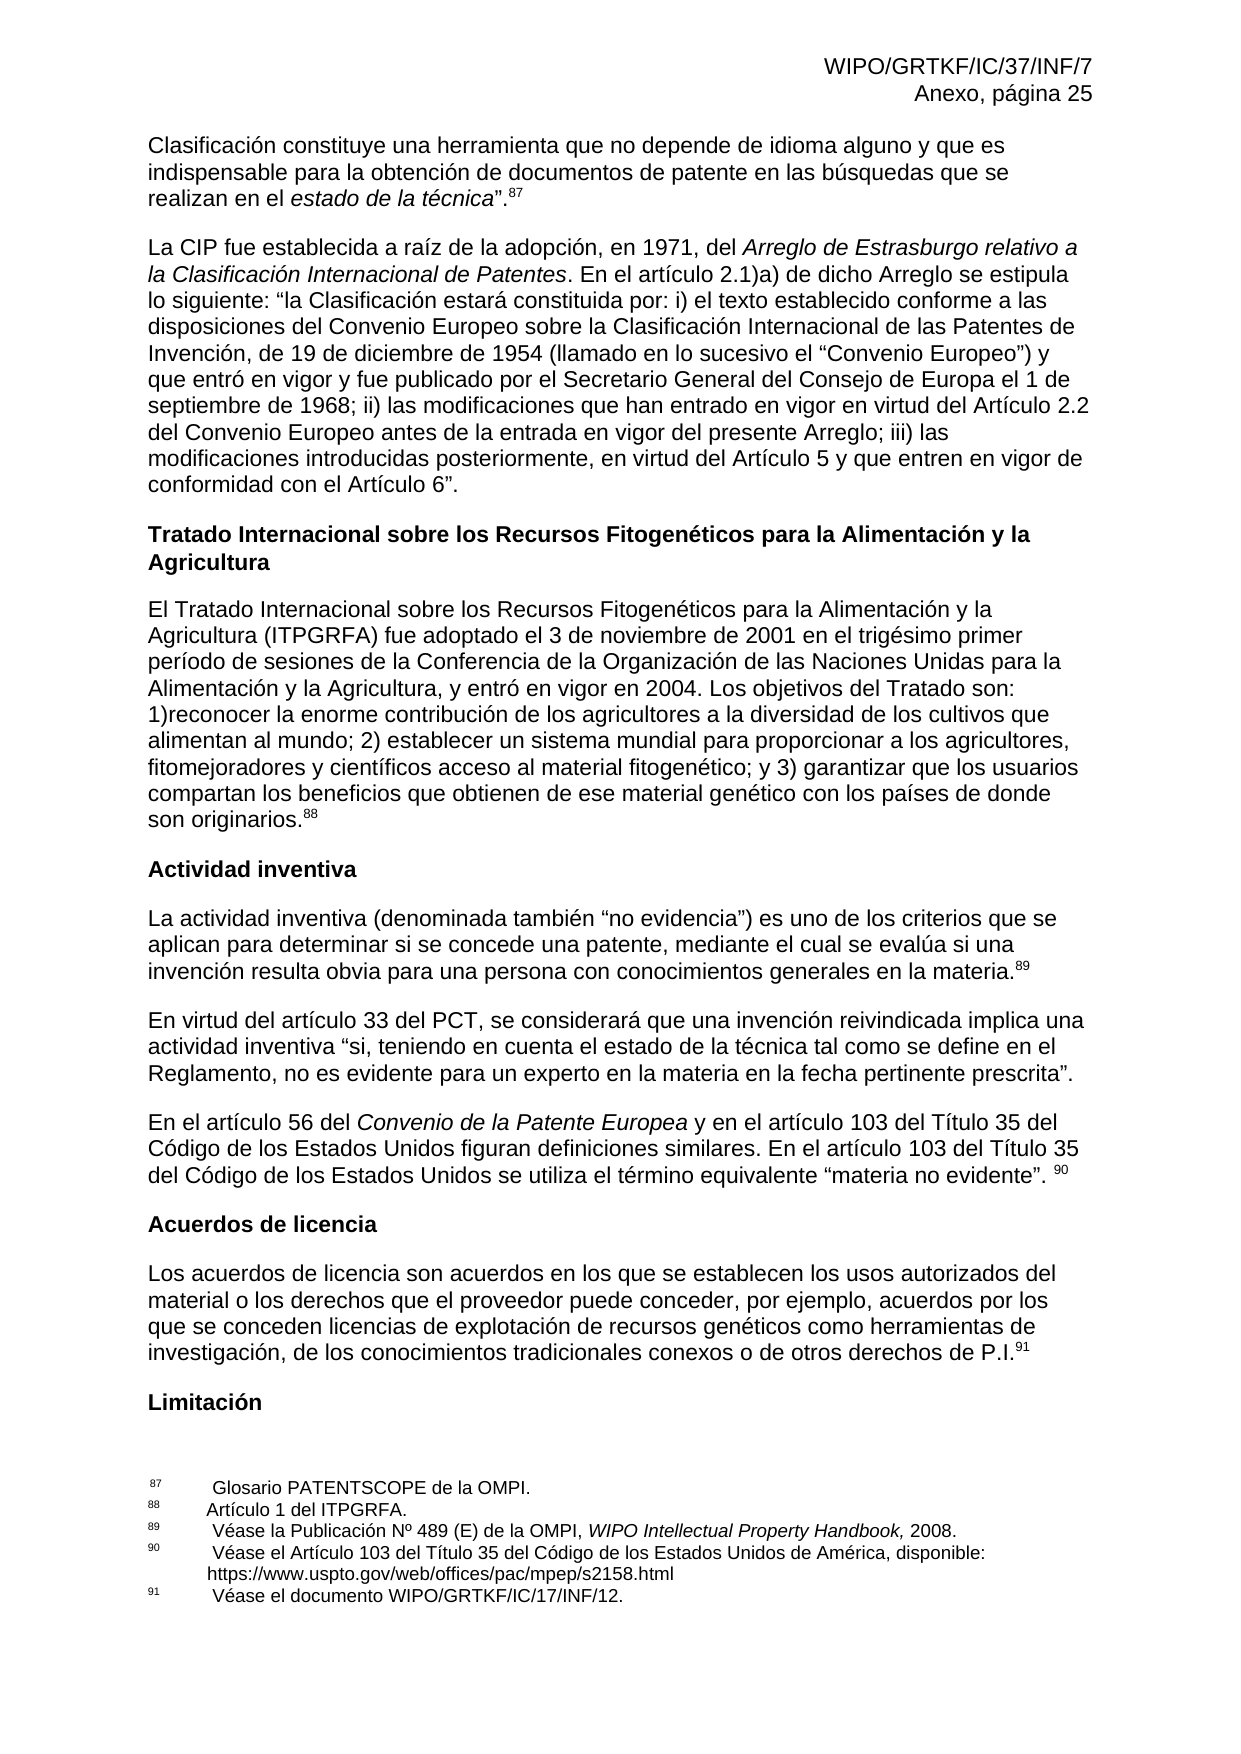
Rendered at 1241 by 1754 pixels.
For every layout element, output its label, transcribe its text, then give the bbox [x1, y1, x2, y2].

list La CIP fue establecida a raíz de la adopción, en 1971, del Arreglo de Estrasburgo relativo a la Clasificación Internacional de Patentes. En el artículo 2.1)a) de dicho Arreglo se estipula lo siguiente: “la Clasificación estará constituida por: i) el texto establecido conforme a las disposiciones del Convenio Europeo sobre la Clasificación Internacional de las Patentes de Invención, de 19 de diciembre de 1954 (llamado en lo sucesivo el “Convenio Europeo”) y que entró en vigor y fue publicado por el Secretario General del Consejo de Europa el 1 de septiembre de 1968; ii) las modificaciones que han entrado en vigor en virtud del Artículo 2.2 del Convenio Europeo antes de la entrada en vigor del presente Arreglo; iii) las modificaciones introducidas posteriormente, en virtud del Artículo 5 y que entren en vigor de conformidad con el Artículo 6”. [148, 234, 1092, 498]
list En virtud del artículo 33 del PCT, se considerará que una invención reivindicada implica una actividad inventiva “si, teniendo en cuenta el estado de la técnica tal como se define en el Reglamento, no es evidente para un experto en la materia en la fecha pertinente prescrita”. [148, 1007, 1092, 1086]
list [148, 132, 1092, 211]
text Tratado Internacional sobre los Recursos Fitogenéticos para la Alimentación y la Agricultura [148, 521, 1092, 575]
list En el artículo 56 del Convenio de la Patente Europea y en el artículo 103 del Título 35 del Código de los Estados Unidos figuran definiciones similares. En el artículo 103 del Título 35 del Código de los Estados Unidos se utiliza el término equivalente “materia no evidente”. [148, 1109, 1092, 1188]
list La actividad inventiva (denominada también “no evidencia”) es uno de los criterios que se aplican para determinar si se concede una patente, mediante el cual se evalúa si una invención resulta obvia para una persona con conocimientos generales en la materia. [148, 905, 1092, 984]
list Acuerdos de licencia [148, 1211, 1092, 1237]
list El Tratado Internacional sobre los Recursos Fitogenéticos para la Alimentación y la Agricultura (ITPGRFA) fue adoptado el 3 de noviembre de 2001 en el trigésimo primer período de sesiones de la Conferencia de la Organización de las Naciones Unidas para la Alimentación y la Agricultura, y entró en vigor en 2004. Los objetivos del Tratado son: 1)reconocer la enorme contribución de los agricultores a la diversidad de los cultivos que alimentan al mundo; 2) establecer un sistema mundial para proporcionar a los agricultores, fitomejoradores y científicos acceso al material fitogenético; y 3) garantizar que los usuarios compartan los beneficios que obtienen de ese material genético con los países de donde son originarios. [148, 596, 1092, 833]
list Actividad inventiva [148, 856, 1092, 882]
list Limitación [148, 1388, 1092, 1415]
list Los acuerdos de licencia son acuerdos en los que se establecen los usos autorizados del material o los derechos que el proveedor puede conceder, por ejemplo, acuerdos por los que se conceden licencias de explotación de recursos genéticos como herramientas de investigación, de los conocimientos tradicionales conexos o de otros derechos de P.I. [148, 1260, 1092, 1366]
